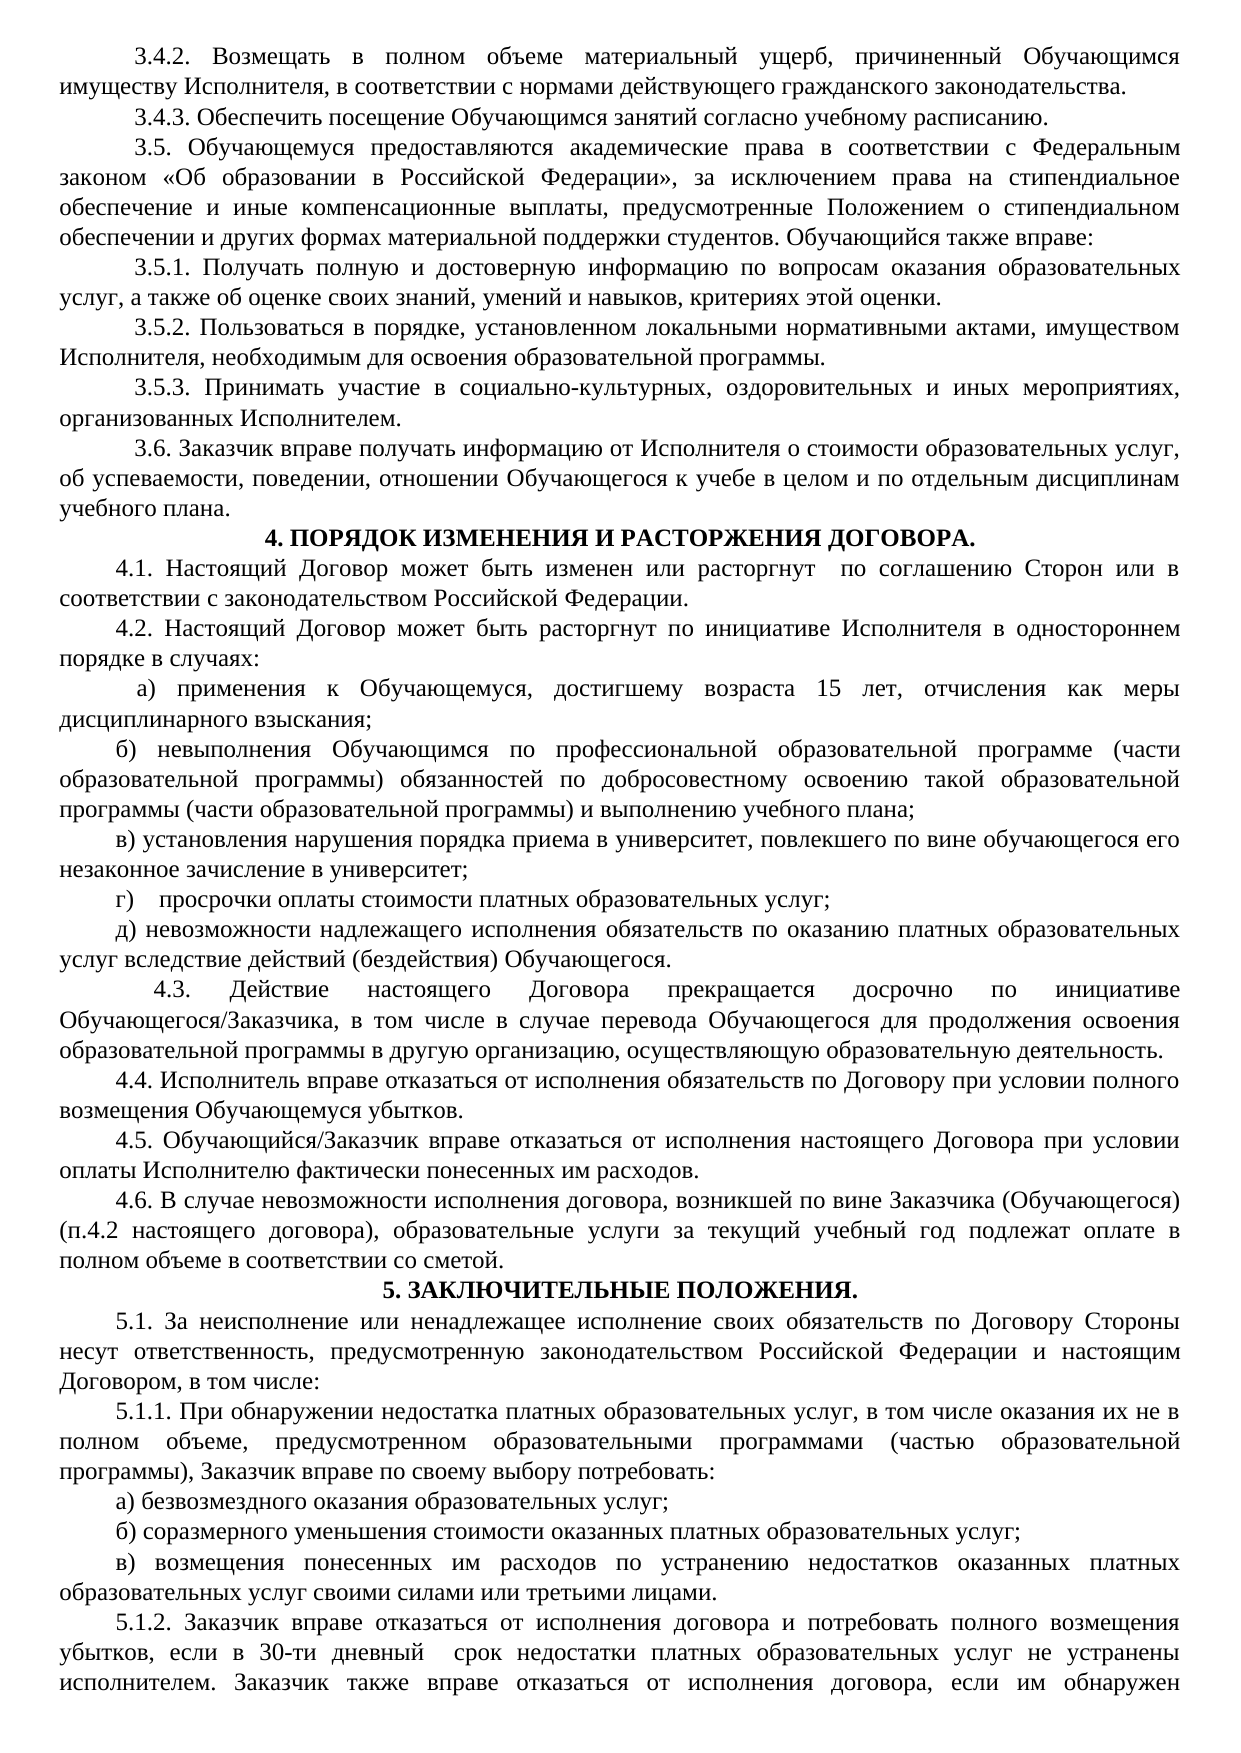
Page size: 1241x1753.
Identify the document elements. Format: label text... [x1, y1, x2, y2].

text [59, 1607, 1181, 1696]
text 4.4. Исполнитель вправе отказаться от исполнения обязательств по Договору при условии полного возмещения Обучающемуся убытков. [59, 1065, 1181, 1124]
text б) невыполнения Обучающимся по профессиональной образовательной программе (части образовательной программы) обязанностей по добросовестному освоению такой образовательной программы (части образовательной программы) и выполнению учебного плана; [59, 734, 1181, 823]
text 4.1. Настоящий Договор может быть изменен или расторгнут по соглашению Сторон или в соответствии с законодательством Российской Федерации. [59, 553, 1181, 612]
text д) невозможности надлежащего исполнения обязательств по оказанию платных образовательных услуг вследствие действий (бездействия) Обучающегося. [59, 914, 1181, 973]
text 4.6. В случае невозможности исполнения договора, возникшей по вине Заказчика (Обучающегося) (п.4.2 настоящего договора), образовательные услуги за текущий учебный год подлежат оплате в полном объеме в соответствии со сметой. [59, 1185, 1181, 1274]
text 4.2. Настоящий Договор может быть расторгнут по инициативе Исполнителя в одностороннем порядке в случаях: [59, 613, 1181, 672]
text а) применения к Обучающемуся, достигшему возраста 15 лет, отчисления как меры дисциплинарного взыскания; [59, 673, 1181, 732]
text а) безвозмездного оказания образовательных услуг; [59, 1486, 1181, 1515]
text 3.5. Обучающемуся предоставляются академические права в соответствии с Федеральным законом «Об образовании в Российской Федерации», за исключением права на стипендиальное обеспечение и иные компенсационные выплаты, предусмотренные Положением о стипендиальном обеспечении и других формах материальной поддержки студентов. Обучающийся также вправе: [59, 132, 1181, 251]
text 3.4.3. Обеспечить посещение Обучающимся занятий согласно учебному расписанию. [59, 102, 1181, 130]
text 4. ПОРЯДОК ИЗМЕНЕНИЯ И РАСТОРЖЕНИЯ ДОГОВОРА. [59, 523, 1181, 552]
text 3.5.3. Принимать участие в социально-культурных, оздоровительных и иных мероприятиях, организованных Исполнителем. [59, 372, 1181, 431]
text 5.1. За неисполнение или ненадлежащее исполнение своих обязательств по Договору Стороны несут ответственность, предусмотренную законодательством Российской Федерации и настоящим Договором, в том числе: [59, 1306, 1181, 1395]
text 3.5.2. Пользоваться в порядке, установленном локальными нормативными актами, имуществом Исполнителя, необходимым для освоения образовательной программы. [59, 312, 1181, 371]
text г) просрочки оплаты стоимости платных образовательных услуг; [59, 884, 1181, 913]
text 3.6. Заказчик вправе получать информацию от Исполнителя о стоимости образовательных услуг, об успеваемости, поведении, отношении Обучающегося к учебе в целом и по отдельным дисциплинам учебного плана. [59, 433, 1181, 522]
text 3.5.1. Получать полную и достоверную информацию по вопросам оказания образовательных услуг, а также об оценке своих знаний, умений и навыков, критериях этой оценки. [59, 252, 1181, 311]
text в) возмещения понесенных им расходов по устранению недостатков оказанных платных образовательных услуг своими силами или третьими лицами. [59, 1547, 1181, 1605]
text 4.5. Обучающийся/Заказчик вправе отказаться от исполнения настоящего Договора при условии оплаты Исполнителю фактически понесенных им расходов. [59, 1125, 1181, 1184]
text 3.4.2. Возмещать в полном объеме материальный ущерб, причиненный Обучающимся имуществу Исполнителя, в соответствии с нормами действующего гражданского законодательства. [59, 41, 1181, 100]
text б) соразмерного уменьшения стоимости оказанных платных образовательных услуг; [59, 1516, 1181, 1545]
text 4.3. Действие настоящего Договора прекращается досрочно по инициативе Обучающегося/Заказчика, в том числе в случае перевода Обучающегося для продолжения освоения образовательной программы в другую организацию, осуществляющую образовательную деятельность. [59, 974, 1181, 1063]
text в) установления нарушения порядка приема в университет, повлекшего по вине обучающегося его незаконное зачисление в университет; [59, 824, 1181, 883]
text 5. ЗАКЛЮЧИТЕЛЬНЫЕ ПОЛОЖЕНИЯ. [59, 1276, 1181, 1304]
text 5.1.1. При обнаружении недостатка платных образовательных услуг, в том числе оказания их не в полном объеме, предусмотренном образовательными программами (частью образовательной программы), Заказчик вправе по своему выбору потребовать: [59, 1396, 1181, 1485]
